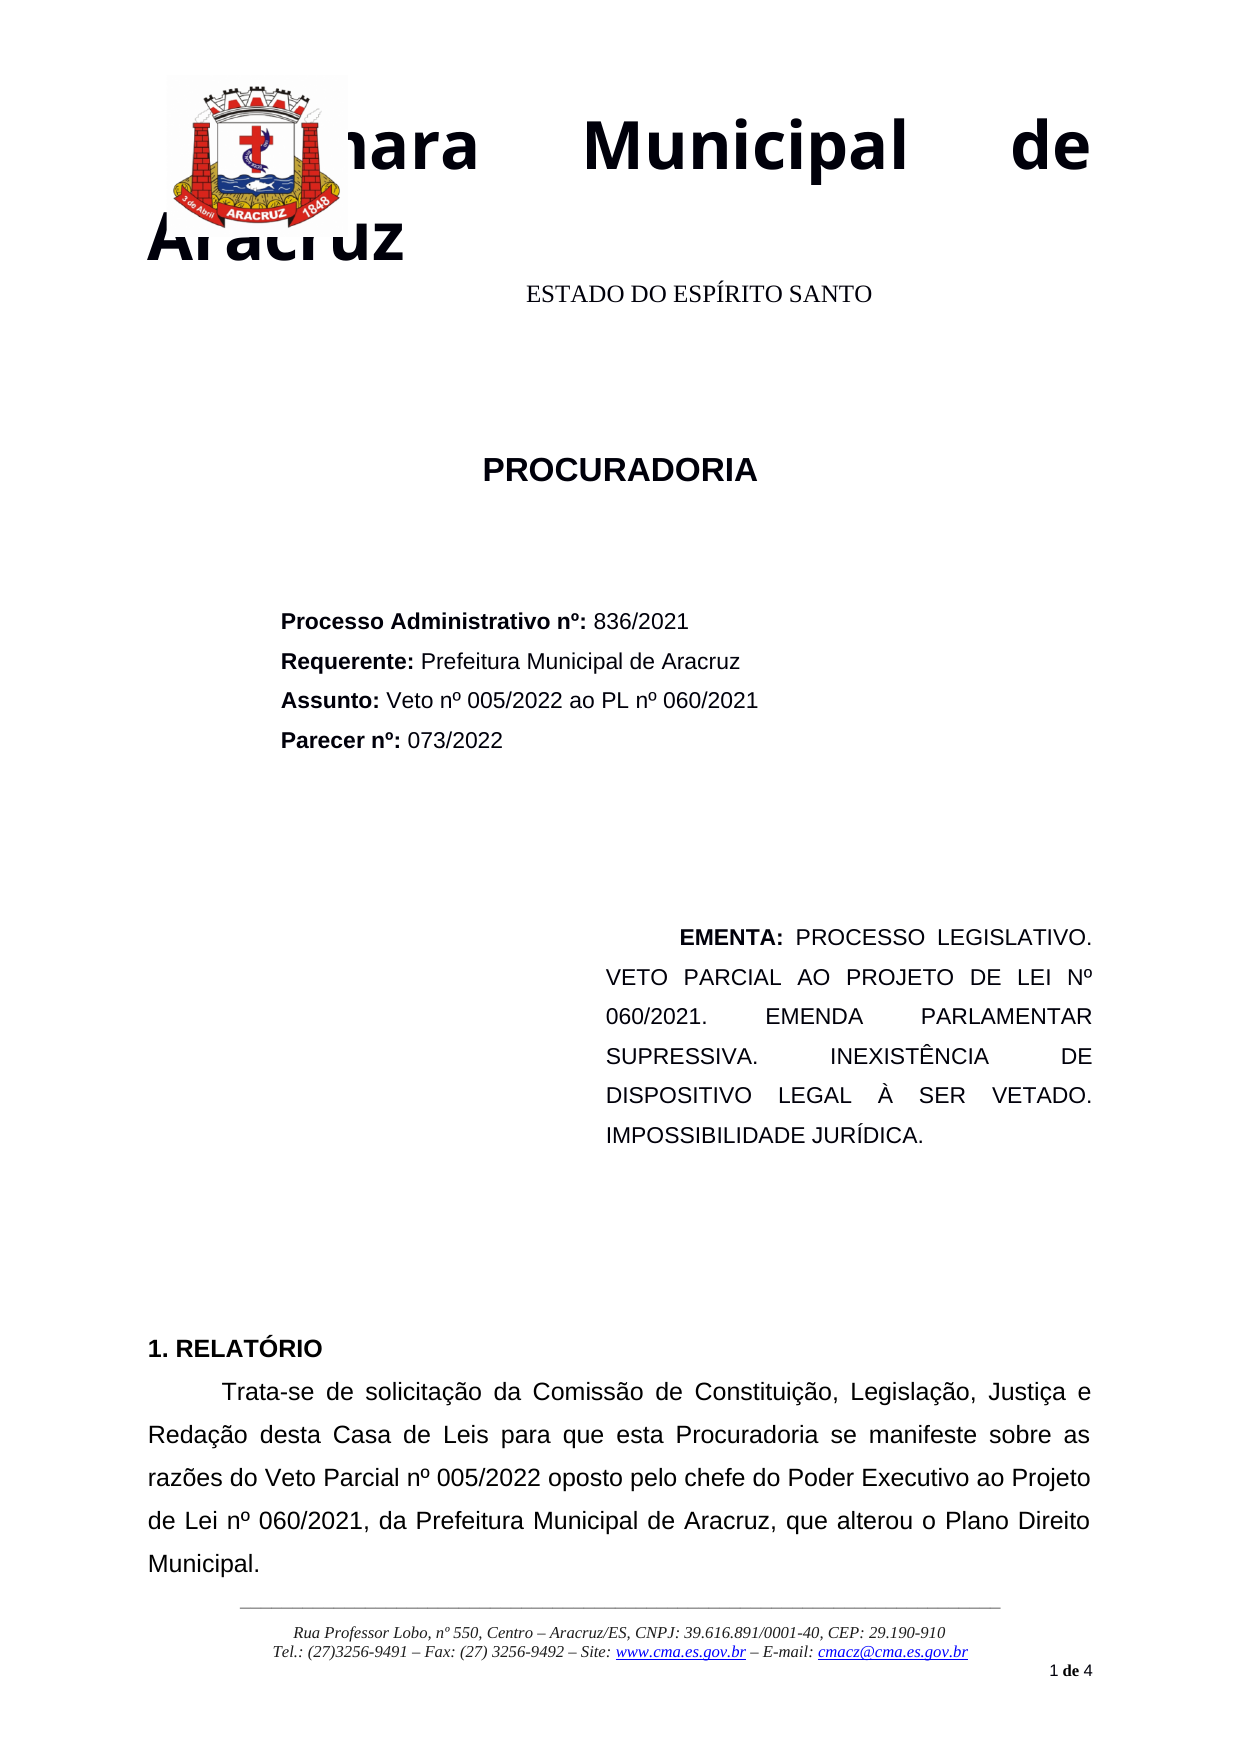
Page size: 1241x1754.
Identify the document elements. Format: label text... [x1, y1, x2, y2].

subtitle PROCURADORIA [148, 450, 1092, 488]
text Trata-se de solicitação da Comissão de Constituição, Legislação, Justiça e Redação desta Casa de Leis para que esta Procuradoria se manifeste sobre as razões do Veto Parcial nº 005/2022 oposto pelo chefe do Poder Executivo ao Projeto de Lei nº 060/2021, da Prefeitura Municipal de Aracruz, que alterou o Plano Direito Municipal. [148, 1377, 1092, 1578]
subtitle EMENTA: PROCESSO LEGISLATIVO. VETO PARCIAL AO PROJETO DE LEI Nº 060/2021. EMENDA PARLAMENTAR SUPRESSIVA. INEXISTÊNCIA DE DISPOSITIVO LEGAL À SER VETADO. IMPOSSIBILIDADE JURÍDICA. [606, 924, 1092, 1148]
subtitle Parecer nº: 073/2022 [207, 727, 1092, 753]
subtitle Processo Administrativo nº: 836/2021 [207, 608, 1092, 635]
text 1. RELATÓRIO [148, 1333, 1092, 1362]
subtitle Assunto: Veto nº 005/2022 ao PL nº 060/2021 [207, 687, 1092, 714]
picture [166, 75, 348, 237]
subtitle Requerente: Prefeitura Municipal de Aracruz [207, 648, 1092, 674]
